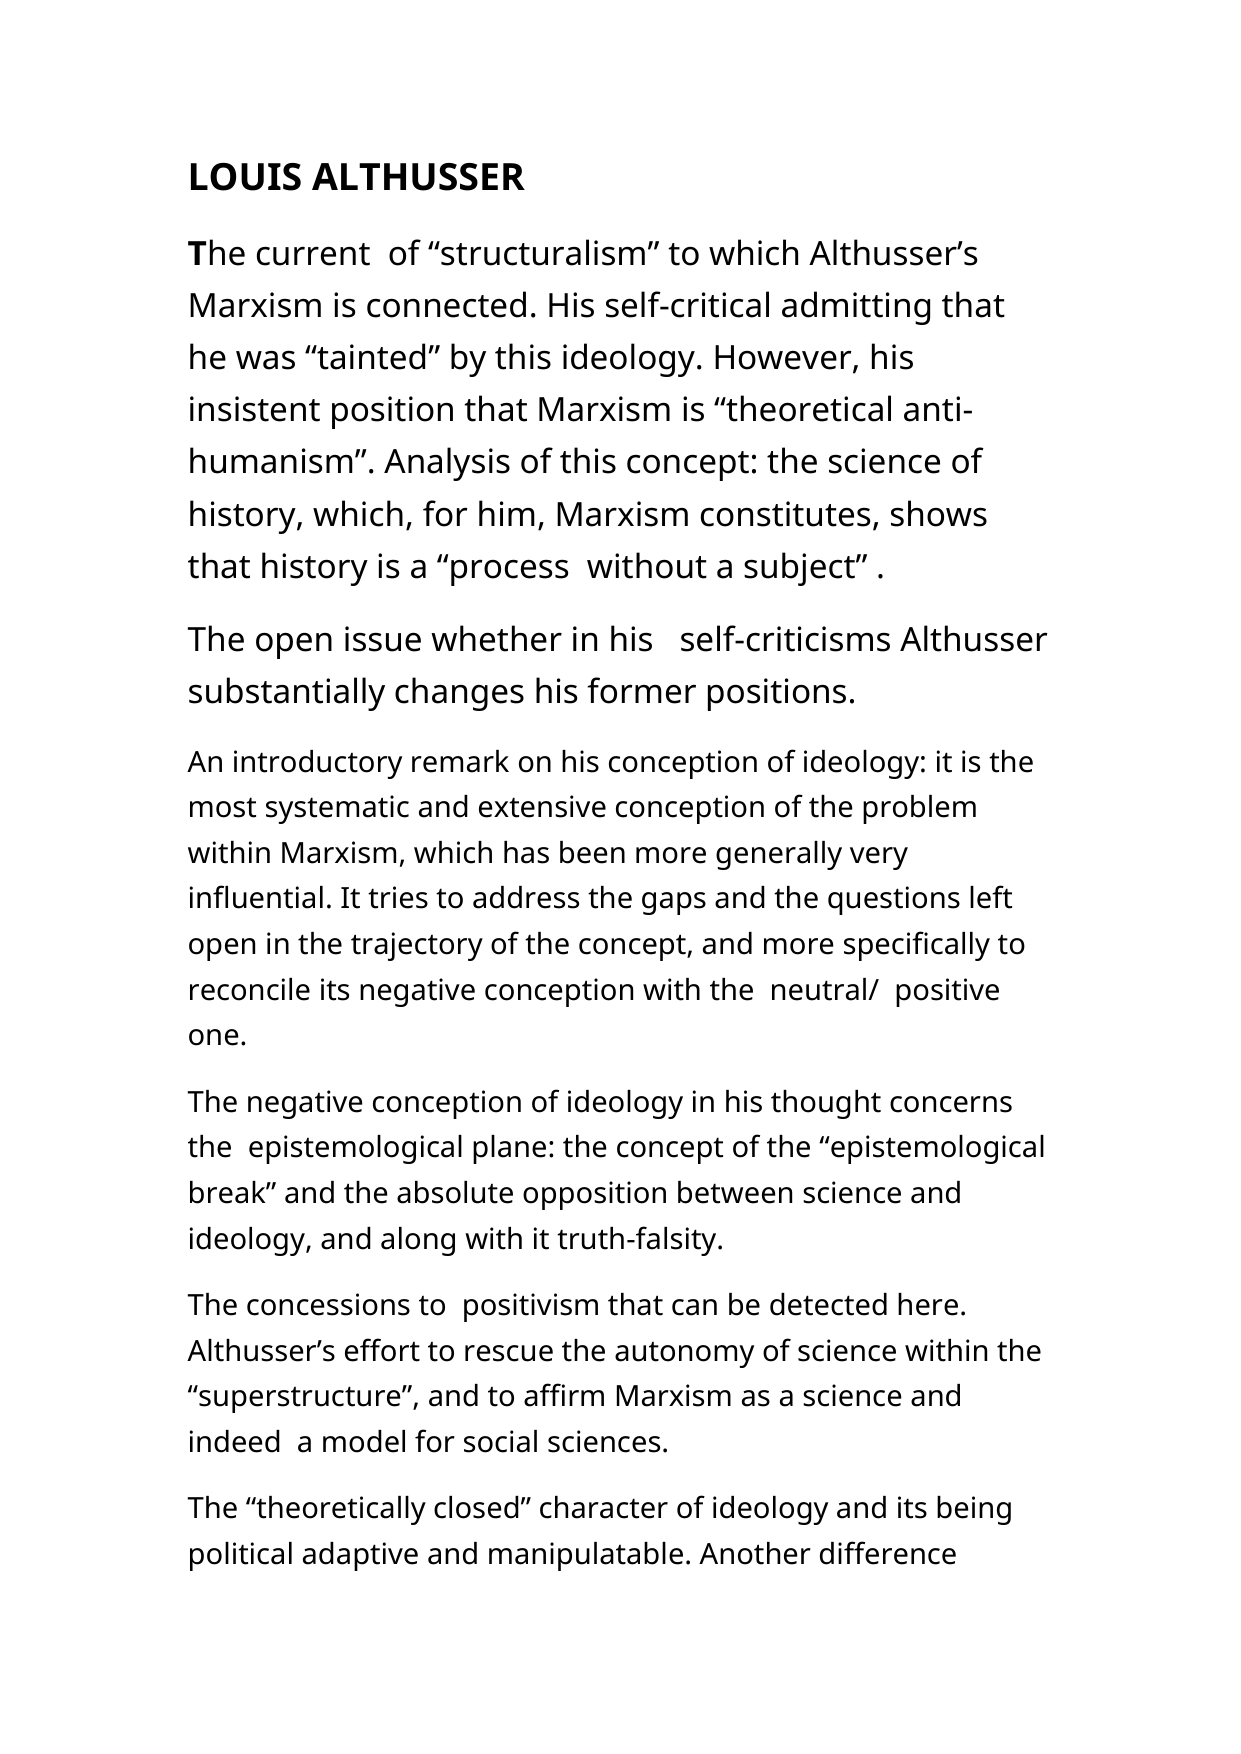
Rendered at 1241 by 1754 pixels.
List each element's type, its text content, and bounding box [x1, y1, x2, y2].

text The negative conception of ideology in his thought concerns the epistemological plane: the concept of the “epistemological break” and the absolute opposition between science and ideology, and along with it truth-falsity. [187, 1081, 1053, 1258]
text The concessions to positivism that can be detected here. Althusser’s effort to rescue the autonomy of science within the “superstructure”, and to affirm Marxism as a science and indeed a model for social sciences. [187, 1284, 1053, 1461]
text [187, 1488, 1053, 1573]
text LOUIS ALTHUSSER [187, 150, 1053, 201]
text The current of “structuralism” to which Althusser’s Marxism is connected. His self-critical admitting that he was “tainted” by this ideology. However, his insistent position that Marxism is “theoretical anti-humanism”. Analysis of this concept: the science of history, which, for him, Marxism constitutes, shows that history is a “process without a subject” . [187, 229, 1053, 588]
text An introductory remark on his conception of ideology: it is the most systematic and extensive conception of the problem within Marxism, which has been more generally very influential. It tries to address the gaps and the questions left open in the trajectory of the concept, and more specifically to reconcile its negative conception with the neutral/ positive one. [187, 741, 1053, 1054]
text The open issue whether in his self-criticisms Althusser substantially changes his former positions. [187, 616, 1053, 713]
